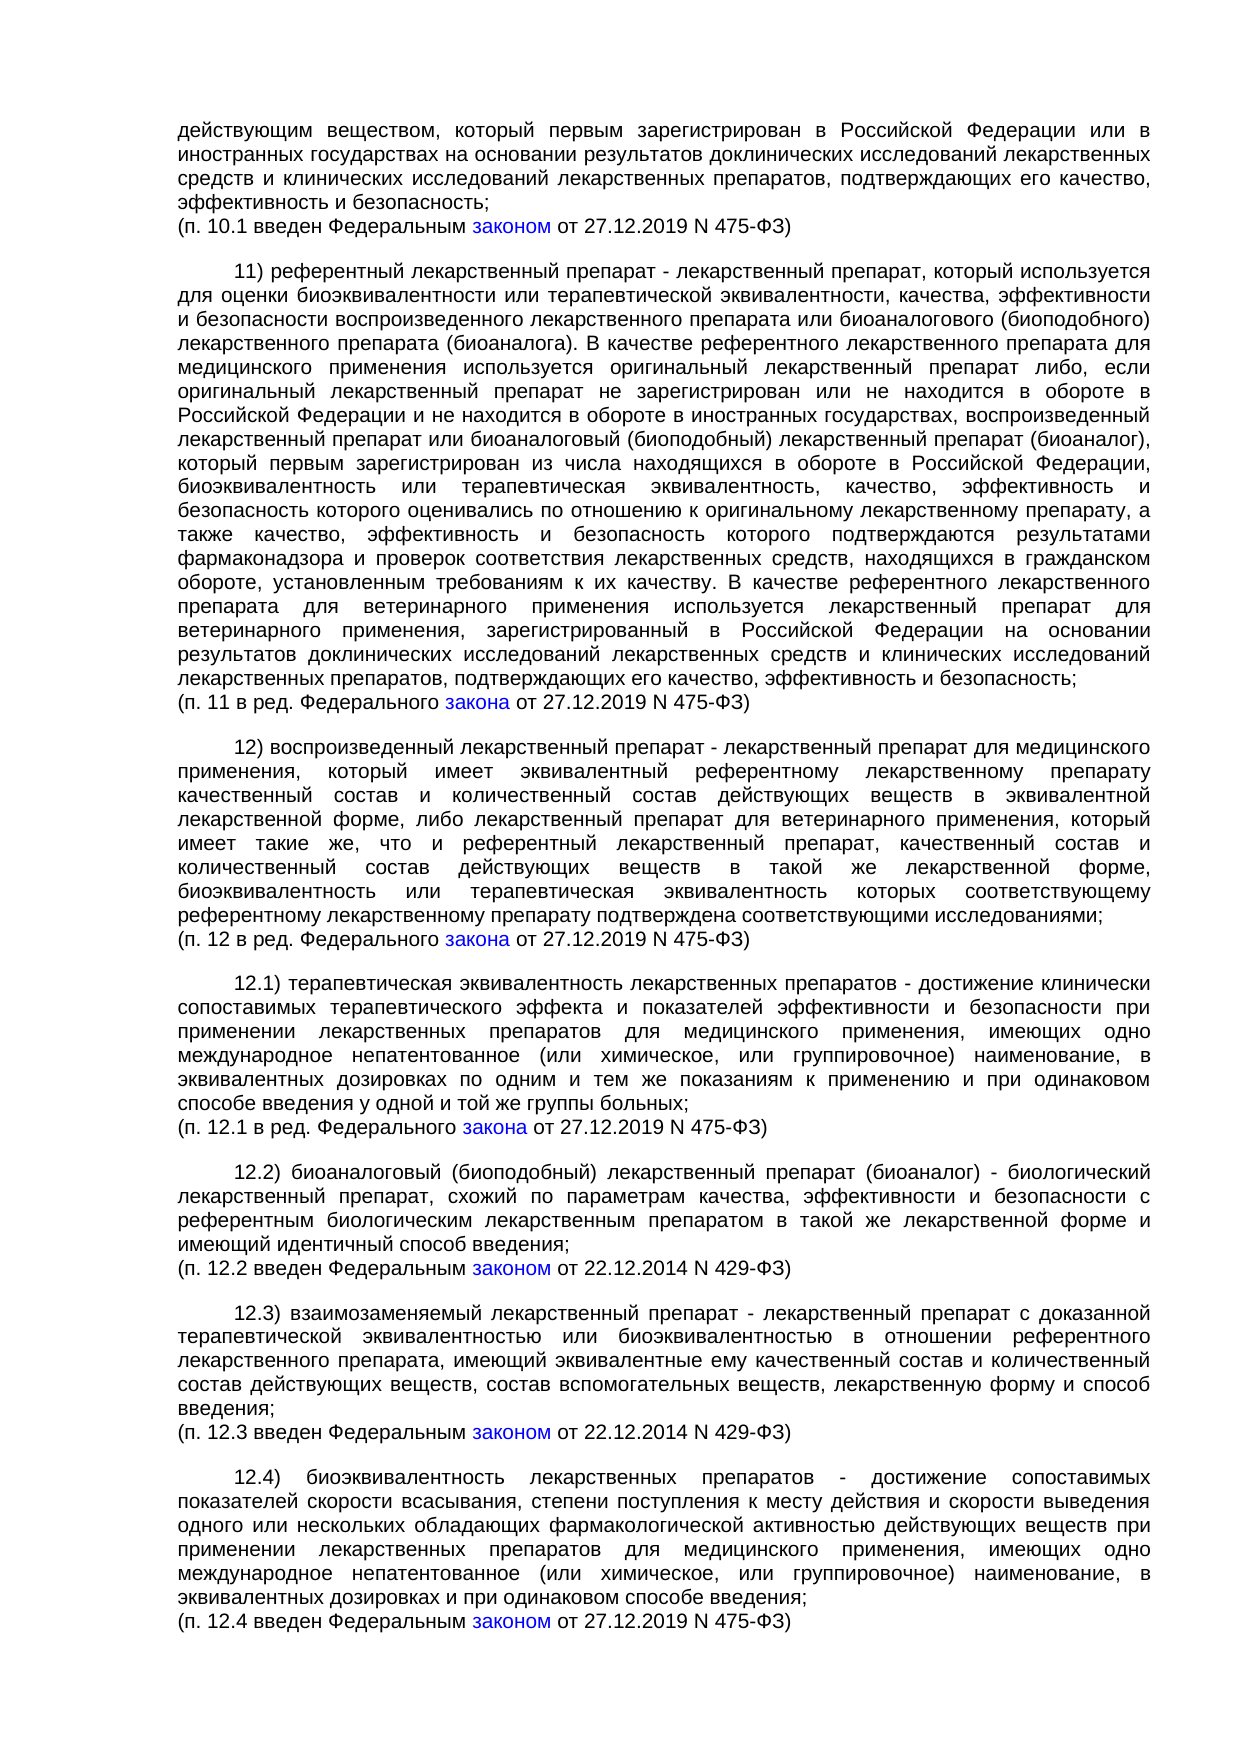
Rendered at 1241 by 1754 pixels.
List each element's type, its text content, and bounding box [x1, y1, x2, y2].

text 12.3) взаимозаменяемый лекарственный препарат - лекарственный препарат с доказанной терапевтической эквивалентностью или биоэквивалентностью в отношении референтного лекарственного препарата, имеющий эквивалентные ему качественный состав и количественный состав действующих веществ, состав вспомогательных веществ, лекарственную форму и способ введения; [177, 1300, 1152, 1420]
text 12.4) биоэквивалентность лекарственных препаратов - достижение сопоставимых показателей скорости всасывания, степени поступления к месту действия и скорости выведения одного или нескольких обладающих фармакологической активностью действующих веществ при применении лекарственных препаратов для медицинского применения, имеющих одно международное непатентованное (или химическое, или группировочное) наименование, в эквивалентных дозировках и при одинаковом способе введения; [177, 1465, 1152, 1609]
text (п. 12.1 в ред. Федерального закона от 27.12.2019 N 475-ФЗ) [177, 1115, 1152, 1139]
text (п. 12 в ред. Федерального закона от 27.12.2019 N 475-ФЗ) [177, 926, 1152, 950]
text 12) воспроизведенный лекарственный препарат - лекарственный препарат для медицинского применения, который имеет эквивалентный референтному лекарственному препарату качественный состав и количественный состав действующих веществ в эквивалентной лекарственной форме, либо лекарственный препарат для ветеринарного применения, который имеет такие же, что и референтный лекарственный препарат, качественный состав и количественный состав действующих веществ в такой же лекарственной форме, биоэквивалентность или терапевтическая эквивалентность которых соответствующему референтному лекарственному препарату подтверждена соответствующими исследованиями; [177, 735, 1152, 926]
text 12.1) терапевтическая эквивалентность лекарственных препаратов - достижение клинически сопоставимых терапевтического эффекта и показателей эффективности и безопасности при применении лекарственных препаратов для медицинского применения, имеющих одно международное непатентованное (или химическое, или группировочное) наименование, в эквивалентных дозировках по одним и тем же показаниям к применению и при одинаковом способе введения у одной и той же группы больных; [177, 971, 1152, 1115]
text 11) референтный лекарственный препарат - лекарственный препарат, который используется для оценки биоэквивалентности или терапевтической эквивалентности, качества, эффективности и безопасности воспроизведенного лекарственного препарата или биоаналогового (биоподобного) лекарственного препарата (биоаналога). В качестве референтного лекарственного препарата для медицинского применения используется оригинальный лекарственный препарат либо, если оригинальный лекарственный препарат не зарегистрирован или не находится в обороте в Российской Федерации и не находится в обороте в иностранных государствах, воспроизведенный лекарственный препарат или биоаналоговый (биоподобный) лекарственный препарат (биоаналог), который первым зарегистрирован из числа находящихся в обороте в Российской Федерации, биоэквивалентность или терапевтическая эквивалентность, качество, эффективность и безопасность которого оценивались по отношению к оригинальному лекарственному препарату, а также качество, эффективность и безопасность которого подтверждаются результатами фармаконадзора и проверок соответствия лекарственных средств, находящихся в гражданском обороте, установленным требованиям к их качеству. В качестве референтного лекарственного препарата для ветеринарного применения используется лекарственный препарат для ветеринарного применения, зарегистрированный в Российской Федерации на основании результатов доклинических исследований лекарственных средств и клинических исследований лекарственных препаратов, подтверждающих его качество, эффективность и безопасность; [177, 259, 1152, 690]
text (п. 12.3 введен Федеральным законом от 22.12.2014 N 429-ФЗ) [177, 1420, 1152, 1444]
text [177, 118, 1152, 214]
text (п. 12.4 введен Федеральным законом от 27.12.2019 N 475-ФЗ) [177, 1609, 1152, 1633]
text (п. 11 в ред. Федерального закона от 27.12.2019 N 475-ФЗ) [177, 690, 1152, 714]
text 12.2) биоаналоговый (биоподобный) лекарственный препарат (биоаналог) - биологический лекарственный препарат, схожий по параметрам качества, эффективности и безопасности с референтным биологическим лекарственным препаратом в такой же лекарственной форме и имеющий идентичный способ введения; [177, 1160, 1152, 1256]
text (п. 12.2 введен Федеральным законом от 22.12.2014 N 429-ФЗ) [177, 1256, 1152, 1279]
text (п. 10.1 введен Федеральным законом от 27.12.2019 N 475-ФЗ) [177, 214, 1152, 238]
